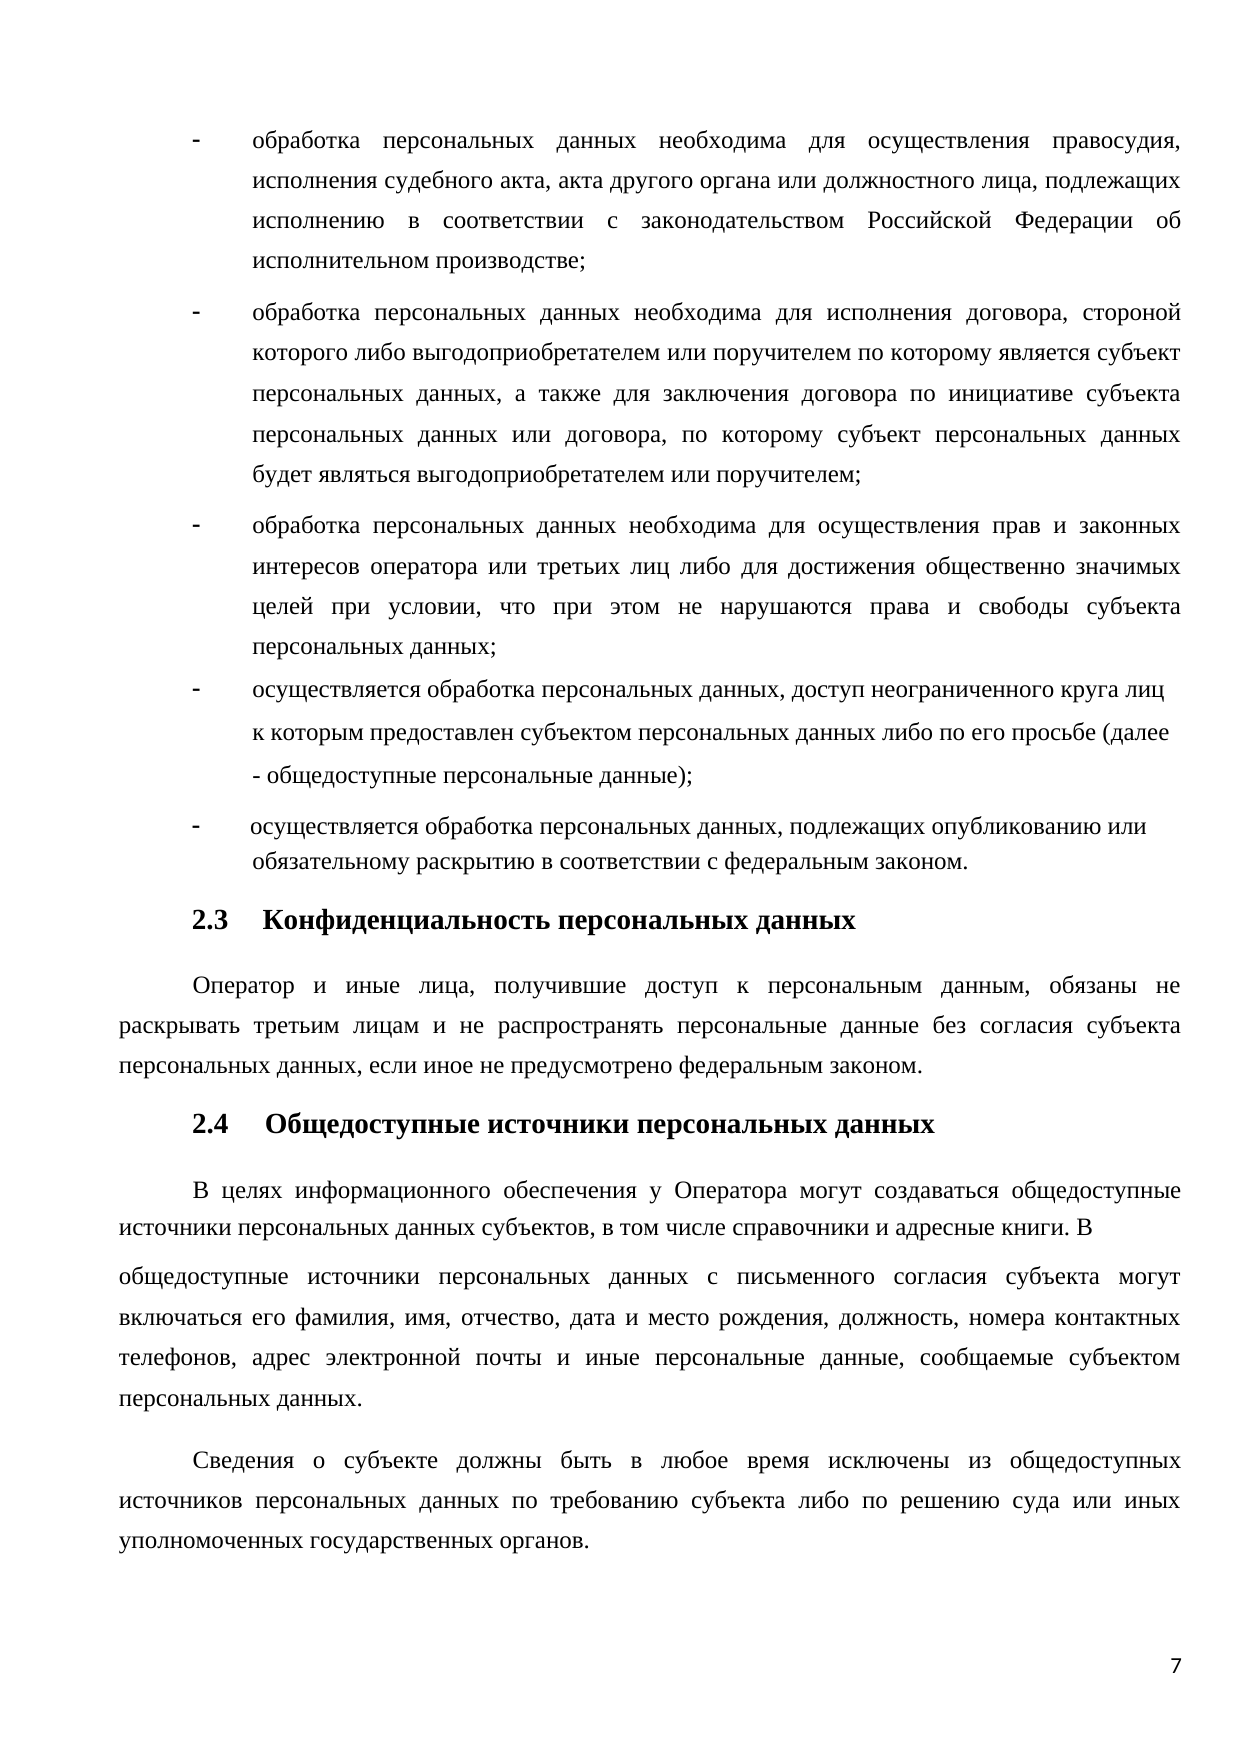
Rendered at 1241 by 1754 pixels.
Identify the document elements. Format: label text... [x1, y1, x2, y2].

list обработка персональных данных необходима для осуществления правосудия, исполнения судебного акта, акта другого органа или должностного лица, подлежащих исполнению в соответствии с законодательством Российской Федерации об исполнительном производстве; [192, 125, 1182, 274]
text Сведения о субъекте должны быть в любое время исключены из общедоступных источников персональных данных по требованию субъекта либо по решению суда или иных уполномоченных государственных органов. [119, 1445, 1182, 1553]
text В целях информационного обеспечения у Оператора могут создаваться общедоступные источники персональных данных субъектов, в том числе справочники и адресные книги. В [119, 1175, 1182, 1241]
list осуществляется обработка персональных данных, доступ неограниченного круга лиц [192, 674, 1182, 703]
text Оператор и иные лица, получившие доступ к персональным данным, обязаны не раскрывать третьим лицам и не распространять персональные данные без согласия субъекта персональных данных, если иное не предусмотрено федеральным законом. [119, 970, 1182, 1079]
text общедоступные источники персональных данных с письменного согласия субъекта могут включаться его фамилия, имя, отчество, дата и место рождения, должность, номера контактных телефонов, адрес электронной почты и иные персональные данные, сообщаемые субъектом персональных данных. [119, 1261, 1182, 1412]
text  осуществляется обработка персональных данных, подлежащих опубликованию или обязательному раскрытию в соответствии с федеральным законом. [192, 811, 1182, 875]
text к которым предоставлен субъектом персональных данных либо по его просьбе (далее [252, 717, 1182, 746]
text 2.3 Конфиденциальность персональных данных [192, 902, 1182, 935]
text - общедоступные персональные данные); [252, 760, 1182, 789]
list обработка персональных данных необходима для осуществления прав и законных интересов оператора или третьих лиц либо для достижения общественно значимых целей при условии, что при этом не нарушаются права и свободы субъекта персональных данных; [192, 511, 1182, 660]
list Общедоступные источники персональных данных [192, 1106, 1182, 1140]
list обработка персональных данных необходима для исполнения договора, стороной которого либо выгодоприобретателем или поручителем по которому является субъект персональных данных, а также для заключения договора по инициативе субъекта персональных данных или договора, по которому субъект персональных данных будет являться выгодоприобретателем или поручителем; [192, 297, 1182, 488]
